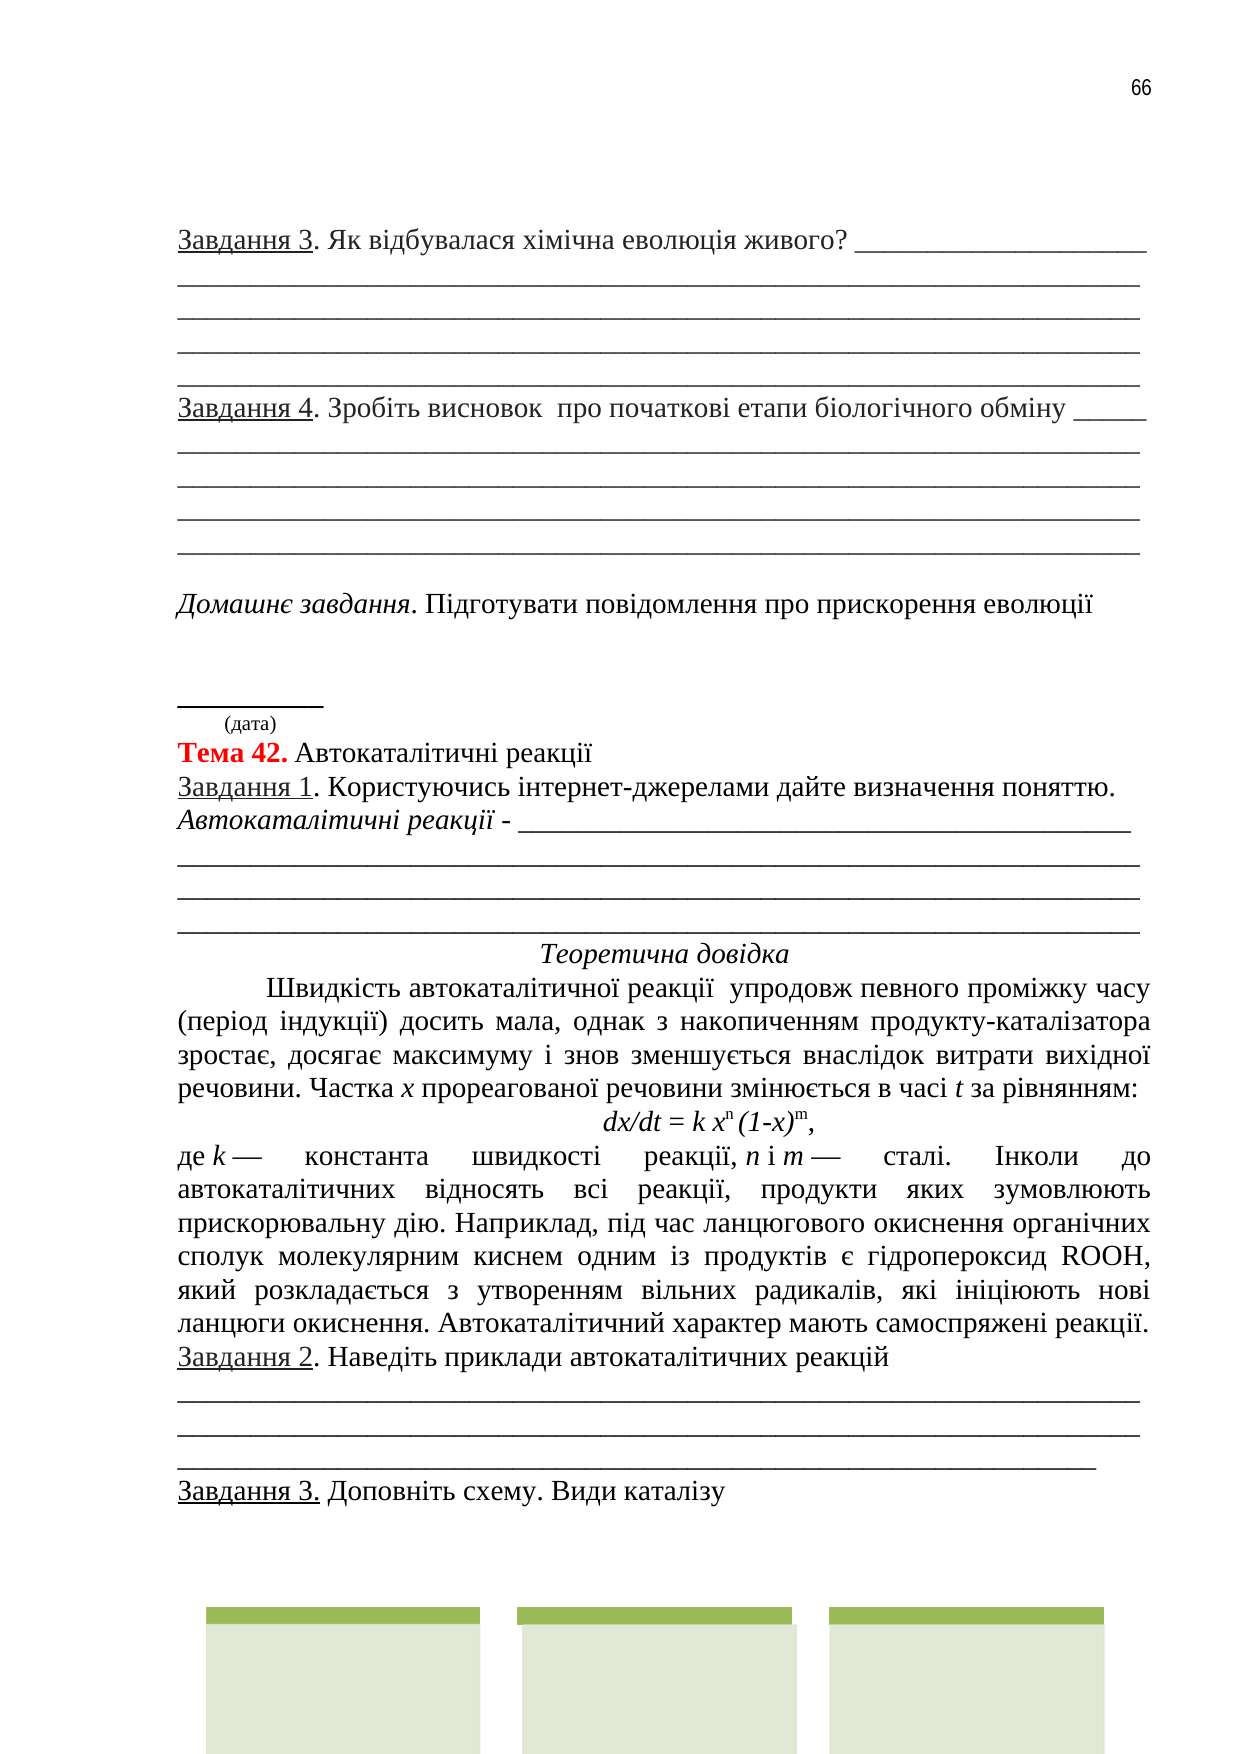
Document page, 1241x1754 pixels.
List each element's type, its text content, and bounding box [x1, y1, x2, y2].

text Домашнє завдання. Підготувати повідомлення про прискорення еволюції [177, 586, 1152, 620]
text де k — константа швидкості реакції, n i m — сталі. Інколи до автокаталітичних відносять всі реакції, продукти яких зумовлюють прискорювальну дію. Наприклад, під час ланцюгового окиснення органічних сполук молекулярним киснем одним із продуктів є гідропероксид ROOH, який розкладається з утворенням вільних радикалів, які ініціюють нові ланцюги окиснення. Автокаталітичний характер мають самоспряжені реакції. [177, 1138, 1152, 1339]
text Автокаталітичні реакції - __________________________________________ [177, 802, 1152, 836]
text dx/dt = k xn (1-x)m, [177, 1104, 1152, 1138]
text __________ [177, 677, 1152, 711]
text ___________________________________________________________________________________________________________________________________________________________________________________________________ Завдання 3. Доповніть схему. Види каталізу [177, 1372, 1152, 1507]
text Тема 42. Автокаталітичні реакції [177, 735, 1152, 769]
text Завдання 1. Користуючись інтернет-джерелами дайте визначення поняттю. [177, 769, 1152, 802]
text Завдання 4. Зробіть висновок про початкові етапи біологічного обміну _____ [177, 390, 1152, 423]
text Швидкість автокаталітичної реакції упродовж певного проміжку часу (період індукції) досить мала, однак з накопиченням продукту-каталізатора зростає, досягає максимуму і знов зменшується внаслідок витрати вихідної речовини. Частка x прореагованої речовини змінюється в часі t за рівнянням: [177, 970, 1152, 1104]
text Завдання 2. Наведіть приклади автокаталітичних реакцій [177, 1339, 1152, 1372]
text ________________________________________________________________________________________________________________________________________________________________________________________________________________________________________________________________________ [177, 256, 1152, 390]
text Завдання 3. Як відбувалася хімічна еволюція живого? ____________________ [177, 222, 1152, 256]
text ________________________________________________________________________________________________________________________________________________________________________________________________________________________________________________________________________ [177, 423, 1152, 558]
text (дата) [177, 711, 1152, 735]
text ______________________________________________________________________________________________________________________________________________________________________________________________________ [177, 836, 1152, 936]
text Теоретична довідка [177, 936, 1152, 970]
